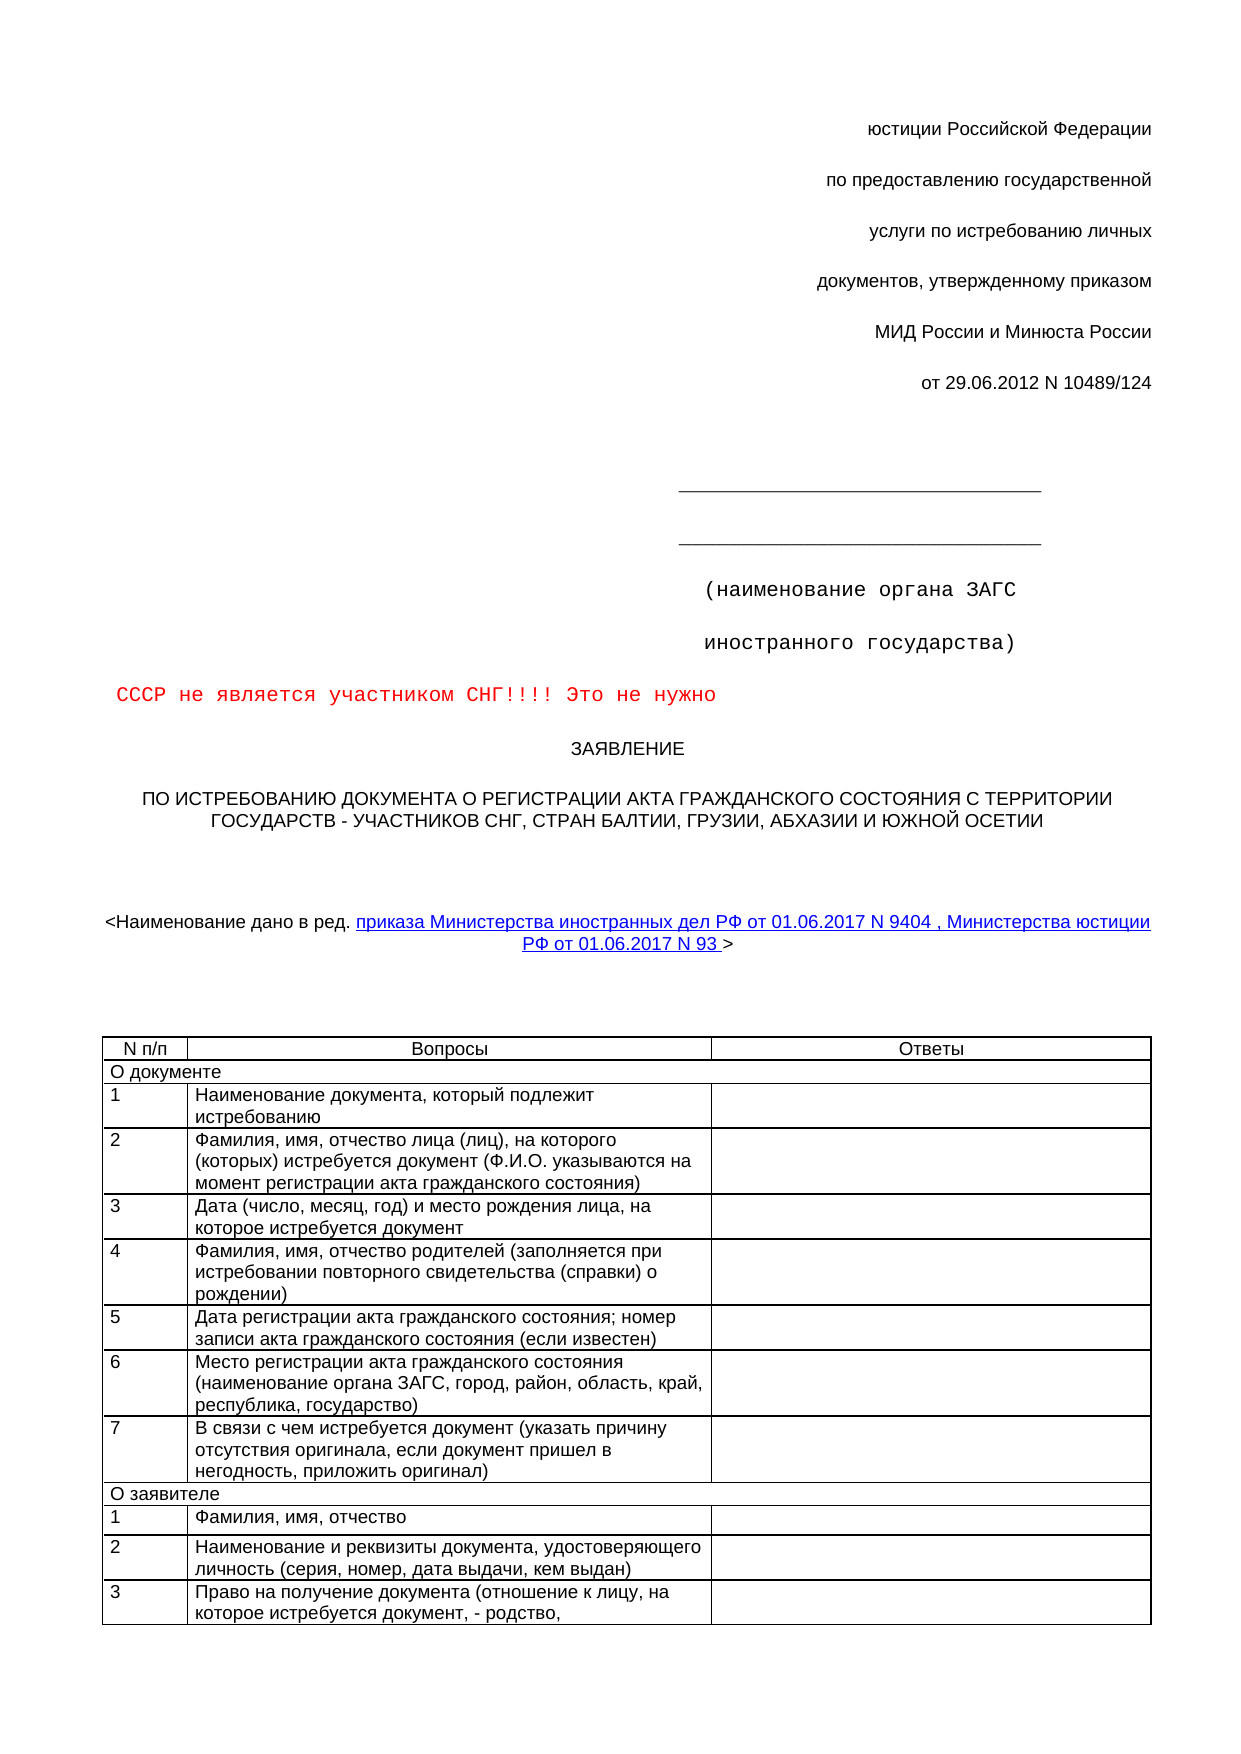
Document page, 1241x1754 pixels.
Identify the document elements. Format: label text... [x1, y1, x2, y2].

text иностранного государства) [103, 632, 1152, 655]
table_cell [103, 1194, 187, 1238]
text СССР не является участником СНГ!!!! Это не нужно [103, 684, 1152, 708]
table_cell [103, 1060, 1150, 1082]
text ЗАЯВЛЕНИЕ [103, 737, 1152, 759]
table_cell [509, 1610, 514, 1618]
text (наименование органа ЗАГС [103, 579, 1152, 602]
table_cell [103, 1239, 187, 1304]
text ПО ИСТРЕБОВАНИЮ ДОКУМЕНТА О РЕГИСТРАЦИИ АКТА ГРАЖДАНСКОГО СОСТОЯНИЯ С ТЕРРИТОРИИ ГОСУДАРСТВ - УЧАСТНИКОВ СНГ, СТРАН БАЛТИИ, ГРУЗИИ, АБХАЗИИ И ЮЖНОЙ ОСЕТИИ [103, 788, 1152, 831]
text услуги по истребованию личных [103, 219, 1152, 241]
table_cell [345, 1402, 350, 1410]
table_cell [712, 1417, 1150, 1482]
text МИД России и Минюста России [103, 321, 1152, 343]
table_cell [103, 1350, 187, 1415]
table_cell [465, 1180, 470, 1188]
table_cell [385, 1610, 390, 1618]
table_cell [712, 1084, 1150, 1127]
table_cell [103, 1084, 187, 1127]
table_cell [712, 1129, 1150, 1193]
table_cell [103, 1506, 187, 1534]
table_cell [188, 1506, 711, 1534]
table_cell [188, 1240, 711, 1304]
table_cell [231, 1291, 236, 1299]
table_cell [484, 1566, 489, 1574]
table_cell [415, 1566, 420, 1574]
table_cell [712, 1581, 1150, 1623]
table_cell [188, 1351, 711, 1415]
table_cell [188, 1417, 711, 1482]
text _____________________________ [103, 473, 1152, 497]
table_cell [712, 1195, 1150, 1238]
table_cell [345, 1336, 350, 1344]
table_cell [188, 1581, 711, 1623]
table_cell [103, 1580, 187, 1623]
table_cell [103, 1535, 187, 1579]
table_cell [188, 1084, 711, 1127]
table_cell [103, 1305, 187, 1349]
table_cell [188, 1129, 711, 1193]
text _____________________________ [103, 526, 1152, 550]
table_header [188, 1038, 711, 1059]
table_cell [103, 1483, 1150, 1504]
text <Наименование дано в ред. приказа Министерства иностранных дел РФ от 01.06.2017 N 9404 , Министерства юстиции РФ от 01.06.2017 N 93 > [103, 911, 1152, 954]
text от 29.06.2012 N 10489/124 [103, 372, 1152, 393]
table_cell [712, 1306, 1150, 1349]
text документов, утвержденному приказом [103, 270, 1152, 292]
text по предоставлению государственной [103, 169, 1152, 190]
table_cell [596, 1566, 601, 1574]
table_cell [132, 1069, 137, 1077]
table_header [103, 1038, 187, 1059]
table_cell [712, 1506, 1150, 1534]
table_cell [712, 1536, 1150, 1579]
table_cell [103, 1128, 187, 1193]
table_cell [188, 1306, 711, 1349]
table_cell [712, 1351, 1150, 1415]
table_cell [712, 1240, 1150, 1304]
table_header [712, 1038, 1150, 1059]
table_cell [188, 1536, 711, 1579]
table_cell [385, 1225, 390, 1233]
text юстиции Российской Федерации [103, 118, 1152, 140]
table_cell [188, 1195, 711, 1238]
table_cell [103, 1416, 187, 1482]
